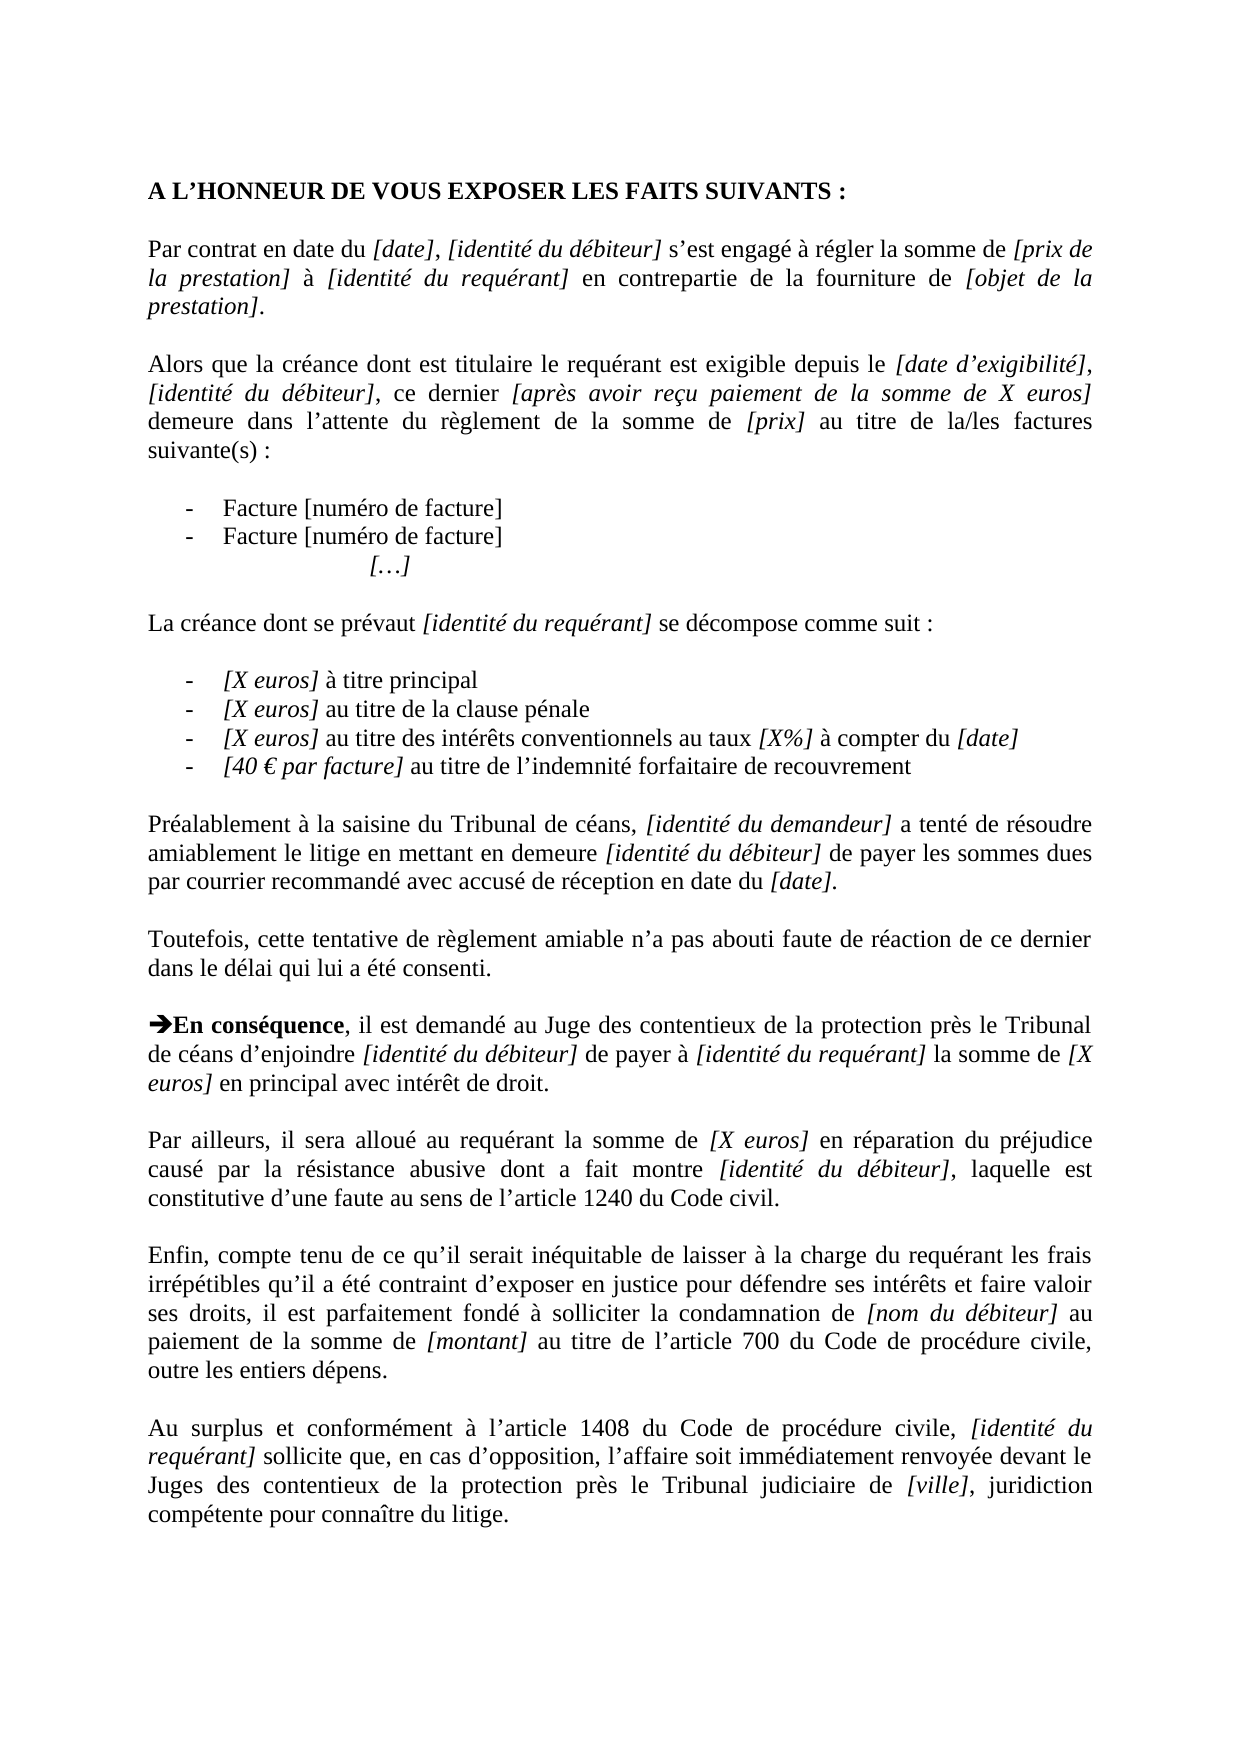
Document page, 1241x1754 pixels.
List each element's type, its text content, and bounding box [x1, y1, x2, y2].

text Préalablement à la saisine du Tribunal de céans, [identité du demandeur] a tenté de résoudre amiablement le litige en mettant en demeure [identité du débiteur] de payer les sommes dues par courrier recommandé avec accusé de réception en date du [date]. [148, 809, 1093, 895]
text A L’HONNEUR DE VOUS EXPOSER LES FAITS SUIVANTS : [148, 176, 1093, 205]
text Au surplus et conformément à l’article 1408 du Code de procédure civile, [identité du requérant] sollicite que, en cas d’opposition, l’affaire soit immédiatement renvoyée devant le Juges des contentieux de la protection près le Tribunal judiciaire de [ville], juridiction compétente pour connaître du litige. [148, 1413, 1093, 1528]
text […] [295, 550, 1093, 579]
list [X euros] au titre des intérêts conventionnels au taux [X%] à compter du [date] [185, 723, 1093, 751]
list Facture [numéro de facture] [185, 493, 1093, 521]
list Facture [numéro de facture] [185, 521, 1093, 550]
text Alors que la créance dont est titulaire le requérant est exigible depuis le [date d’exigibilité], [identité du débiteur], ce dernier [après avoir reçu paiement de la somme de X euros] demeure dans l’attente du règlement de la somme de [prix] au titre de la/les factures suivante(s) : [148, 349, 1093, 464]
text La créance dont se prévaut [identité du requérant] se décompose comme suit : [148, 608, 1093, 636]
list [X euros] au titre de la clause pénale [185, 694, 1093, 723]
text Toutefois, cette tentative de règlement amiable n’a pas abouti faute de réaction de ce dernier dans le délai qui lui a été consenti. [148, 924, 1093, 981]
list [X euros] à titre principal [185, 665, 1093, 694]
list [40 € par facture] au titre de l’indemnité forfaitaire de recouvrement [185, 751, 1093, 780]
text Par ailleurs, il sera alloué au requérant la somme de [X euros] en réparation du préjudice causé par la résistance abusive dont a fait montre [identité du débiteur], laquelle est constitutive d’une faute au sens de l’article 1240 du Code civil. [148, 1125, 1093, 1211]
text Enfin, compte tenu de ce qu’il serait inéquitable de laisser à la charge du requérant les frais irrépétibles qu’il a été contraint d’exposer en justice pour défendre ses intérêts et faire valoir ses droits, il est parfaitement fondé à solliciter la condamnation de [nom du débiteur] au paiement de la somme de [montant] au titre de l’article 700 du Code de procédure civile, outre les entiers dépens. [148, 1240, 1093, 1384]
text En conséquence, il est demandé au Juge des contentieux de la protection près le Tribunal de céans d’enjoindre [identité du débiteur] de payer à [identité du requérant] la somme de [X euros] en principal avec intérêt de droit. [148, 1010, 1093, 1096]
text Par contrat en date du [date], [identité du débiteur] s’est engagé à régler la somme de [prix de la prestation] à [identité du requérant] en contrepartie de la fourniture de [objet de la prestation]. [148, 234, 1093, 320]
